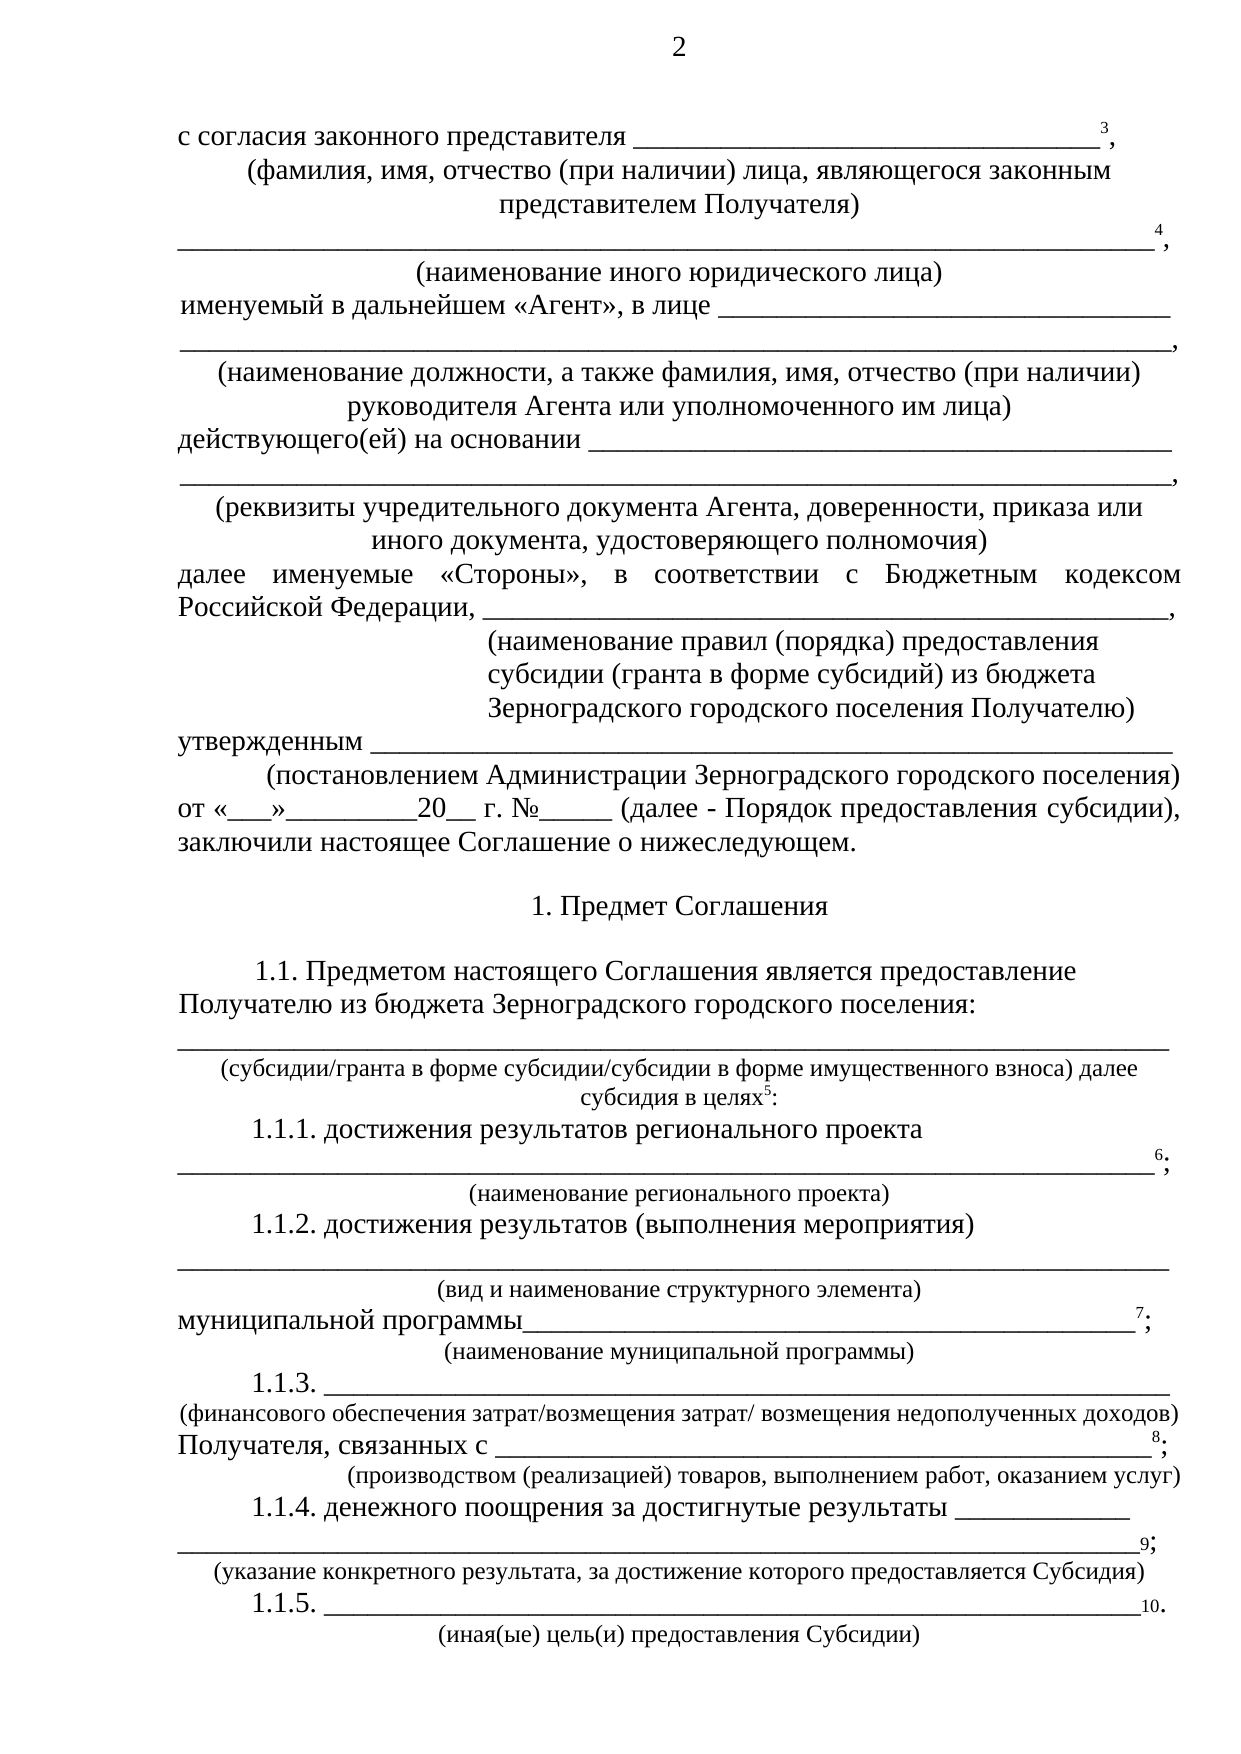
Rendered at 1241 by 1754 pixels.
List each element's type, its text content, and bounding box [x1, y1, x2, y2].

text 1. Предмет Соглашения [178, 888, 1181, 921]
text (наименование правил (порядка) предоставления субсидии (гранта в форме субсидий) из бюджета Зерноградского городского поселения Получателю) [487, 623, 1181, 723]
text (наименование муниципальной программы) [177, 1336, 1181, 1365]
text (финансового обеспечения затрат/возмещения затрат/ возмещения недополученных доходов) [177, 1398, 1181, 1427]
text (наименование должности, а также фамилия, имя, отчество (при наличии) руководителя Агента или уполномоченного им лица) [177, 354, 1181, 422]
text с согласия законного представителя ________________________________3, [177, 118, 1181, 152]
text (наименование иного юридического лица) [177, 254, 1181, 287]
text 1.1. Предметом настоящего Соглашения является предоставление Получателю из бюджета Зерноградского городского поселения: [178, 953, 1181, 1020]
text 1.1.4. денежного поощрения за достигнутые результаты ____________ [177, 1489, 1181, 1523]
text (постановлением Администрации Зерноградского городского поселения) [177, 757, 1181, 791]
text 1.1.5. ________________________________________________________10. [177, 1585, 1181, 1619]
text (реквизиты учредительного документа Агента, доверенности, приказа или иного документа, удостоверяющего полномочия) [177, 489, 1181, 556]
text ____________________________________________________________________, [180, 455, 1181, 489]
text ____________________________________________________________________, [180, 321, 1181, 354]
text именуемый в дальнейшем «Агент», в лице _______________________________ [180, 287, 1181, 321]
text (субсидии/гранта в форме субсидии/субсидии в форме имущественного взноса) далее субсидия в целях5: [177, 1053, 1181, 1111]
text 1.1.1. достижения результатов регионального проекта ___________________________________________________________________6; [177, 1111, 1181, 1178]
text (наименование регионального проекта) [177, 1178, 1181, 1207]
text Получателя, связанных с _____________________________________________8; [177, 1427, 1181, 1461]
text 1.1.3. __________________________________________________________ [177, 1365, 1181, 1398]
text далее именуемые «Стороны», в соответствии с Бюджетным кодексом Российской Федерации, _______________________________________________, [178, 556, 1181, 623]
text (указание конкретного результата, за достижение которого предоставляется Субсидия) [177, 1556, 1181, 1585]
text от «___»_________20__ г. №_____ (далее - Порядок предоставления субсидии), заключили настоящее Соглашение о нижеследующем. [177, 791, 1181, 858]
text ____________________________________________________________________ [177, 1020, 1181, 1053]
text __________________________________________________________________9; [177, 1523, 1181, 1556]
text утвержденным _______________________________________________________ [177, 723, 1181, 757]
text ___________________________________________________________________4, [177, 220, 1181, 253]
text (производством (реализацией) товаров, выполнением работ, оказанием услуг) [177, 1461, 1181, 1489]
text (вид и наименование структурного элемента) [177, 1274, 1181, 1302]
text (иная(ые) цель(и) предоставления Субсидии) [177, 1619, 1181, 1647]
text 1.1.2. достижения результатов (выполнения мероприятия) ____________________________________________________________________ [177, 1207, 1181, 1274]
text (фамилия, имя, отчество (при наличии) лица, являющегося законным представителем Получателя) [177, 152, 1181, 219]
text муниципальной программы__________________________________________7; [177, 1302, 1181, 1336]
text действующего(ей) на основании ________________________________________ [178, 422, 1181, 455]
